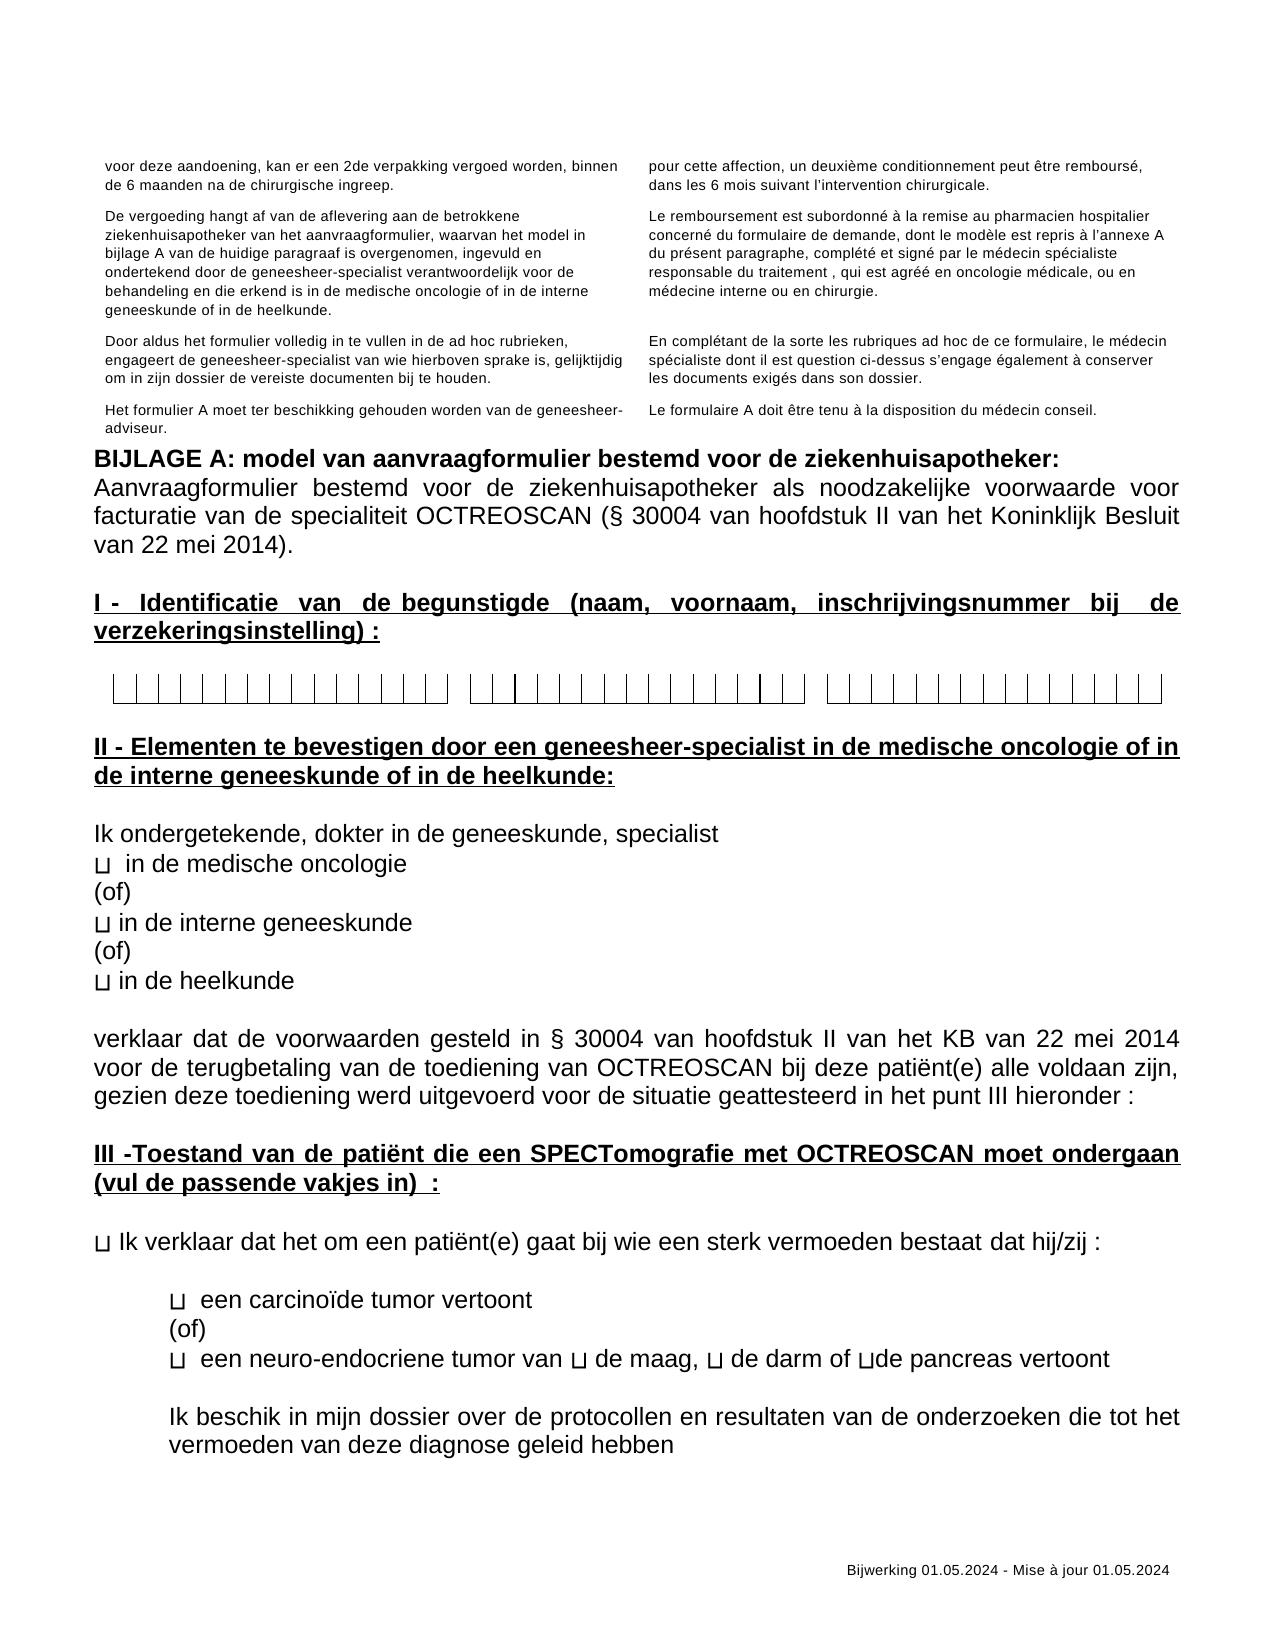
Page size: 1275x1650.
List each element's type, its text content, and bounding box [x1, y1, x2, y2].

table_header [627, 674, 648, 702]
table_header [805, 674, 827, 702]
text ⊔ een neuro-endocriene tumor van ⊔ de maag, ⊔ de darm of ⊔de pancreas vertoont [94, 1343, 1181, 1373]
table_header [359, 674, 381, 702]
text I - Identificatie van de begunstigde (naam, voornaam, inschrijvingsnummer bij de verzekeringsinstelling) : [94, 614, 1181, 645]
text Ik ondergetekende, dokter in de geneeskunde, specialist [94, 818, 1181, 847]
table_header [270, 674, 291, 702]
text III -Toestand van de patiënt die een SPECTomografie met OCTREOSCAN moet ondergaan (vul de passende vakjes in) : [94, 1165, 1181, 1196]
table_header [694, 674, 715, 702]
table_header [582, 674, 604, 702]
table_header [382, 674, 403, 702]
text verklaar dat de voorwaarden gesteld in § 30004 van hoofdstuk II van het KB van 22 mei 2014 voor de terugbetaling van de toediening van OCTREOSCAN bij deze patiënt(e) alle voldaan zijn, gezien deze toediening werd uitgevoerd voor de situatie geattesteerd in het punt III hieronder : [94, 1024, 1181, 1110]
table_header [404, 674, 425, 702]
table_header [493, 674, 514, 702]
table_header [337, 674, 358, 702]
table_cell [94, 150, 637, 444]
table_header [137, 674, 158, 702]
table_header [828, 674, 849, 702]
text BIJLAGE A: model van aanvraagformulier bestemd voor de ziekenhuisapotheker: [94, 444, 1181, 472]
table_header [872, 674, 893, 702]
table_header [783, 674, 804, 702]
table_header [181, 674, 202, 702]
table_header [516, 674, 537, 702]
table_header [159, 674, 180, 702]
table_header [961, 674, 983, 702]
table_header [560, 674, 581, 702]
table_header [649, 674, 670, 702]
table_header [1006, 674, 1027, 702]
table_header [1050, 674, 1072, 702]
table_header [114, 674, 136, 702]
text ⊔ Ik verklaar dat het om een patiënt(e) gaat bij wie een sterk vermoeden bestaat dat hij/zij : [94, 1225, 1181, 1255]
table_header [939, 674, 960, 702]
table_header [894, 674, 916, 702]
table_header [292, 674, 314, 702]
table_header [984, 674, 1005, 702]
text I - Identificatie van de begunstigde (naam, voornaam, inschrijvingsnummer bij de verzekeringsinstelling) : [94, 587, 1181, 613]
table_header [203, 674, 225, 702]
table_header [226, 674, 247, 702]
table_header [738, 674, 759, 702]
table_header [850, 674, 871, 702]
text II - Elementen te bevestigen door een geneesheer-specialist in de medische oncologie of in de interne geneeskunde of in de heelkunde: [94, 732, 1181, 790]
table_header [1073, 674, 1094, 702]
text III -Toestand van de patiënt die een SPECTomografie met OCTREOSCAN moet ondergaan (vul de passende vakjes in) : [94, 1139, 1181, 1164]
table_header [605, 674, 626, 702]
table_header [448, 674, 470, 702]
text Ik beschik in mijn dossier over de protocollen en resultaten van de onderzoeken die tot het vermoeden van deze diagnose geleid hebben [169, 1402, 1181, 1459]
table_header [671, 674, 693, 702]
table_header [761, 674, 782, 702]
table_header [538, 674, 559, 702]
text (of) [94, 1314, 1181, 1343]
text ⊔ in de interne geneeskunde [94, 906, 1181, 936]
text (of) [94, 936, 1181, 965]
text Aanvraagformulier bestemd voor de ziekenhuisapotheker als noodzakelijke voorwaarde voor facturatie van de specialiteit OCTREOSCAN (§ 30004 van hoofdstuk II van het Koninklijk Besluit van 22 mei 2014). [94, 472, 1181, 559]
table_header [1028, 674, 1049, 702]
text ⊔ in de heelkunde [94, 965, 1181, 995]
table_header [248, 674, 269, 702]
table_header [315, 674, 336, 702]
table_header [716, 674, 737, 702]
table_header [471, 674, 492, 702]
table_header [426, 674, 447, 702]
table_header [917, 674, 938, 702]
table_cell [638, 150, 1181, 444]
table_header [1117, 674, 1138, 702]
text ⊔ in de medische oncologie [94, 847, 1181, 877]
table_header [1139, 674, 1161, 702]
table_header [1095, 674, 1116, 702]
text (of) [94, 877, 1181, 906]
text ⊔ een carcinoïde tumor vertoont [94, 1284, 1181, 1314]
